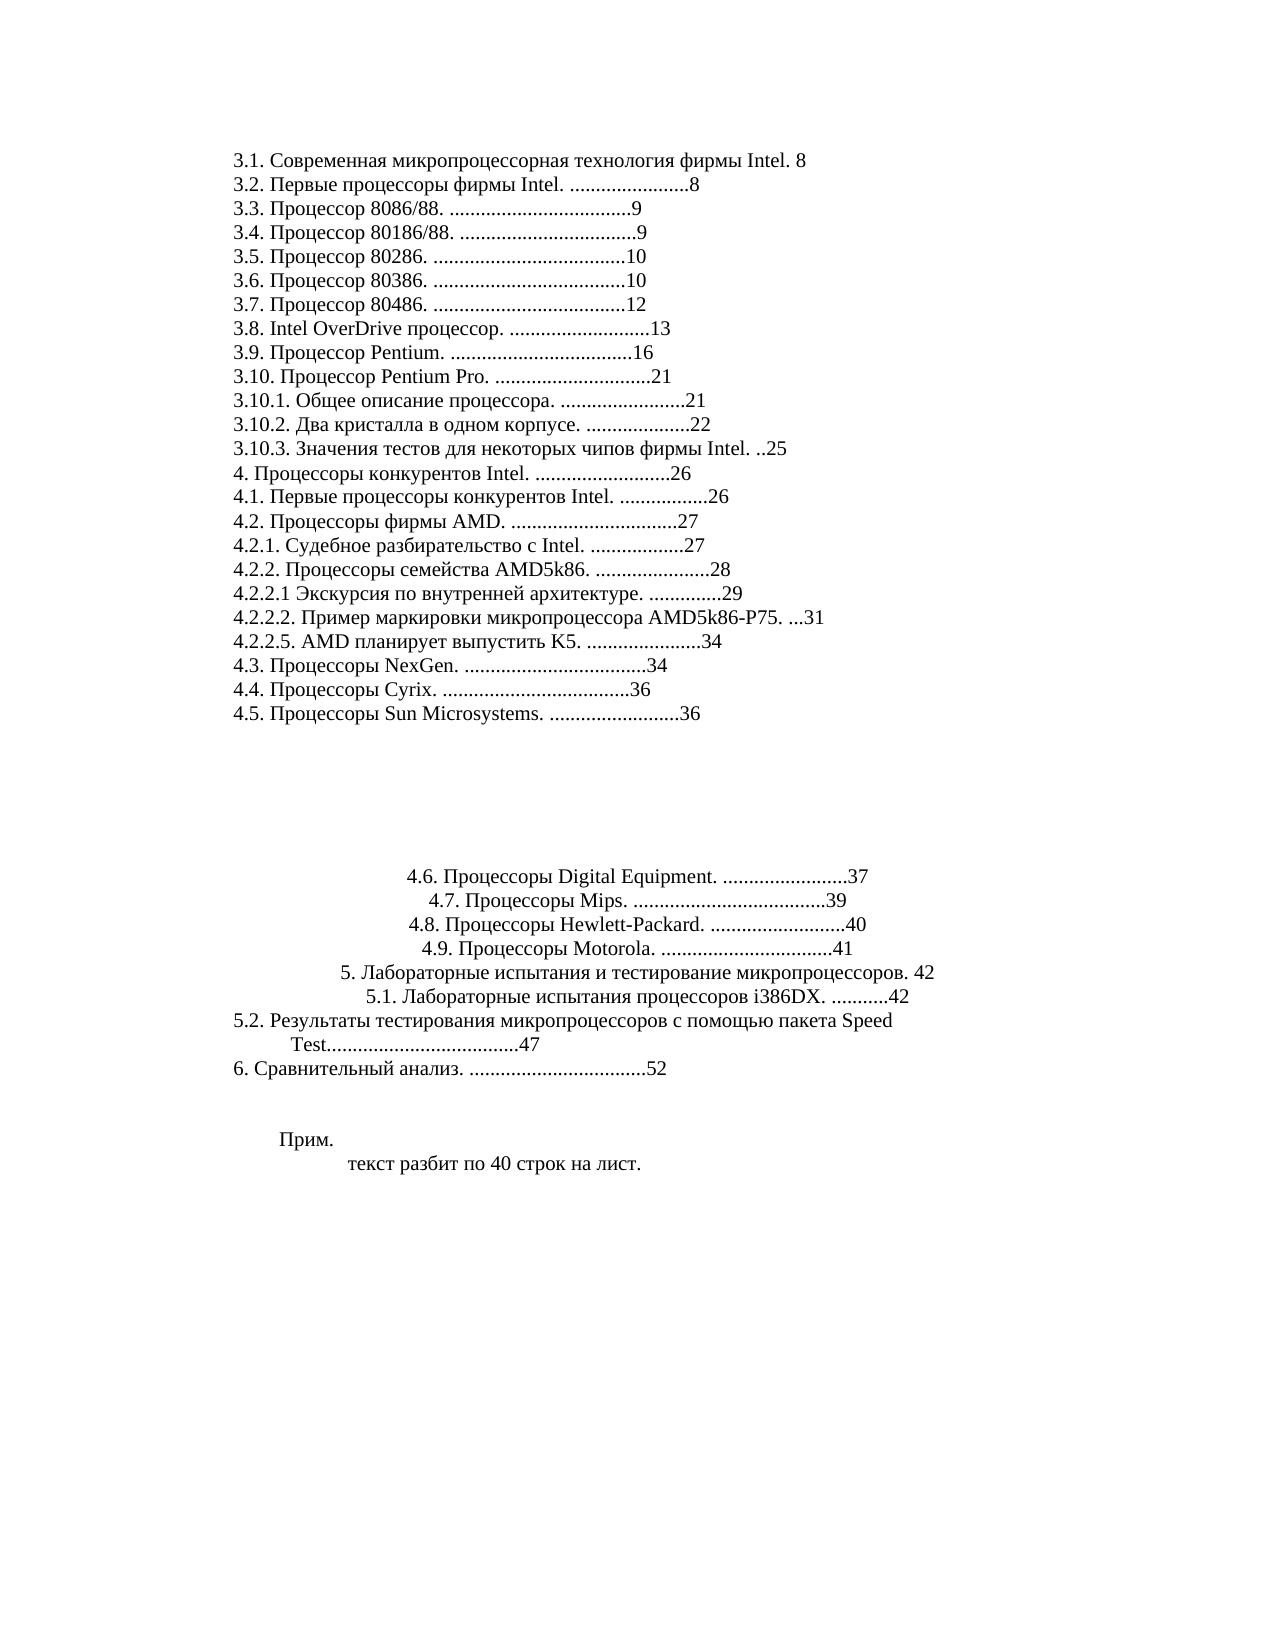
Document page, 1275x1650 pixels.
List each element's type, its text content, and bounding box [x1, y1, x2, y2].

text 3.5. Процессор 80286. .....................................10 [233, 244, 1088, 268]
text 4.7. Процессоры Mips. .....................................39 [187, 888, 1088, 912]
text 4.5. Процессоры Sun Microsystems. .........................36 [233, 701, 1088, 725]
text 3.10.3. Значения тестов для некоторых чипов фирмы Intel. ..25 [233, 436, 1088, 460]
text 4.2.2.1 Экскурсия по внутренней архитектуре. ..............29 [233, 581, 1088, 605]
text 5.1. Лабораторные испытания процессоров i386DX. ...........42 [187, 984, 1088, 1008]
text 4.6. Процессоры Digital Equipment. ........................37 [187, 864, 1088, 888]
text 4. Процессоры конкурентов Intel. ..........................26 [233, 460, 1088, 484]
text 4.2.2.5. AMD планирует выпустить K5. ......................34 [233, 629, 1088, 653]
text 4.9. Процессоры Motorola. .................................41 [187, 936, 1088, 960]
text 4.8. Процессоры Hewlett-Packard. ..........................40 [187, 912, 1088, 936]
text 3.4. Процессор 80186/88. ..................................9 [233, 220, 1088, 244]
text 3.10.1. Общее описание процессора. ........................21 [233, 388, 1088, 412]
text 4.1. Первые процессоры конкурентов Intel. .................26 [233, 484, 1088, 508]
text 3.3. Процессор 8086/88. ...................................9 [233, 196, 1088, 220]
text 3.10.2. Два кристалла в одном корпусе. ....................22 [233, 412, 1088, 436]
text 4.4. Процессоры Cyrix. ....................................36 [233, 677, 1088, 701]
text 5.2. Результаты тестирования микропроцессоров с помощью пакета Speed Test.....................................47 [233, 1008, 1051, 1056]
text 6. Сравнительный анализ. ..................................52 [233, 1056, 1051, 1080]
text 3.10. Процессор Pentium Pro. ..............................21 [233, 364, 1088, 388]
text 4.3. Процессоры NexGen. ...................................34 [233, 653, 1088, 677]
text Прим. [279, 1127, 1051, 1151]
text 5. Лабораторные испытания и тестирование микропроцессоров. 42 [187, 960, 1088, 984]
text 3.9. Процессор Pentium. ...................................16 [233, 340, 1088, 364]
text 3.8. Intel OverDrive процессор. ...........................13 [233, 316, 1088, 340]
text 4.2. Процессоры фирмы AMD. ................................27 [233, 508, 1088, 533]
text 3.7. Процессор 80486. .....................................12 [233, 292, 1088, 316]
text текст разбит по 40 строк на лист. [348, 1151, 1051, 1175]
text 3.1. Современная микропроцессорная технология фирмы Intel. 8 [233, 148, 1088, 172]
text 3.6. Процессор 80386. .....................................10 [233, 268, 1088, 292]
text 4.2.2.2. Пример маркировки микропроцессора AMD5k86-P75. ...31 [233, 605, 1088, 629]
text 4.2.1. Судебное разбирательство с Intel. ..................27 [233, 533, 1088, 557]
text 4.2.2. Процессоры семейства AMD5k86. ......................28 [233, 557, 1088, 581]
text 3.2. Первые процессоры фирмы Intel. .......................8 [233, 172, 1088, 196]
